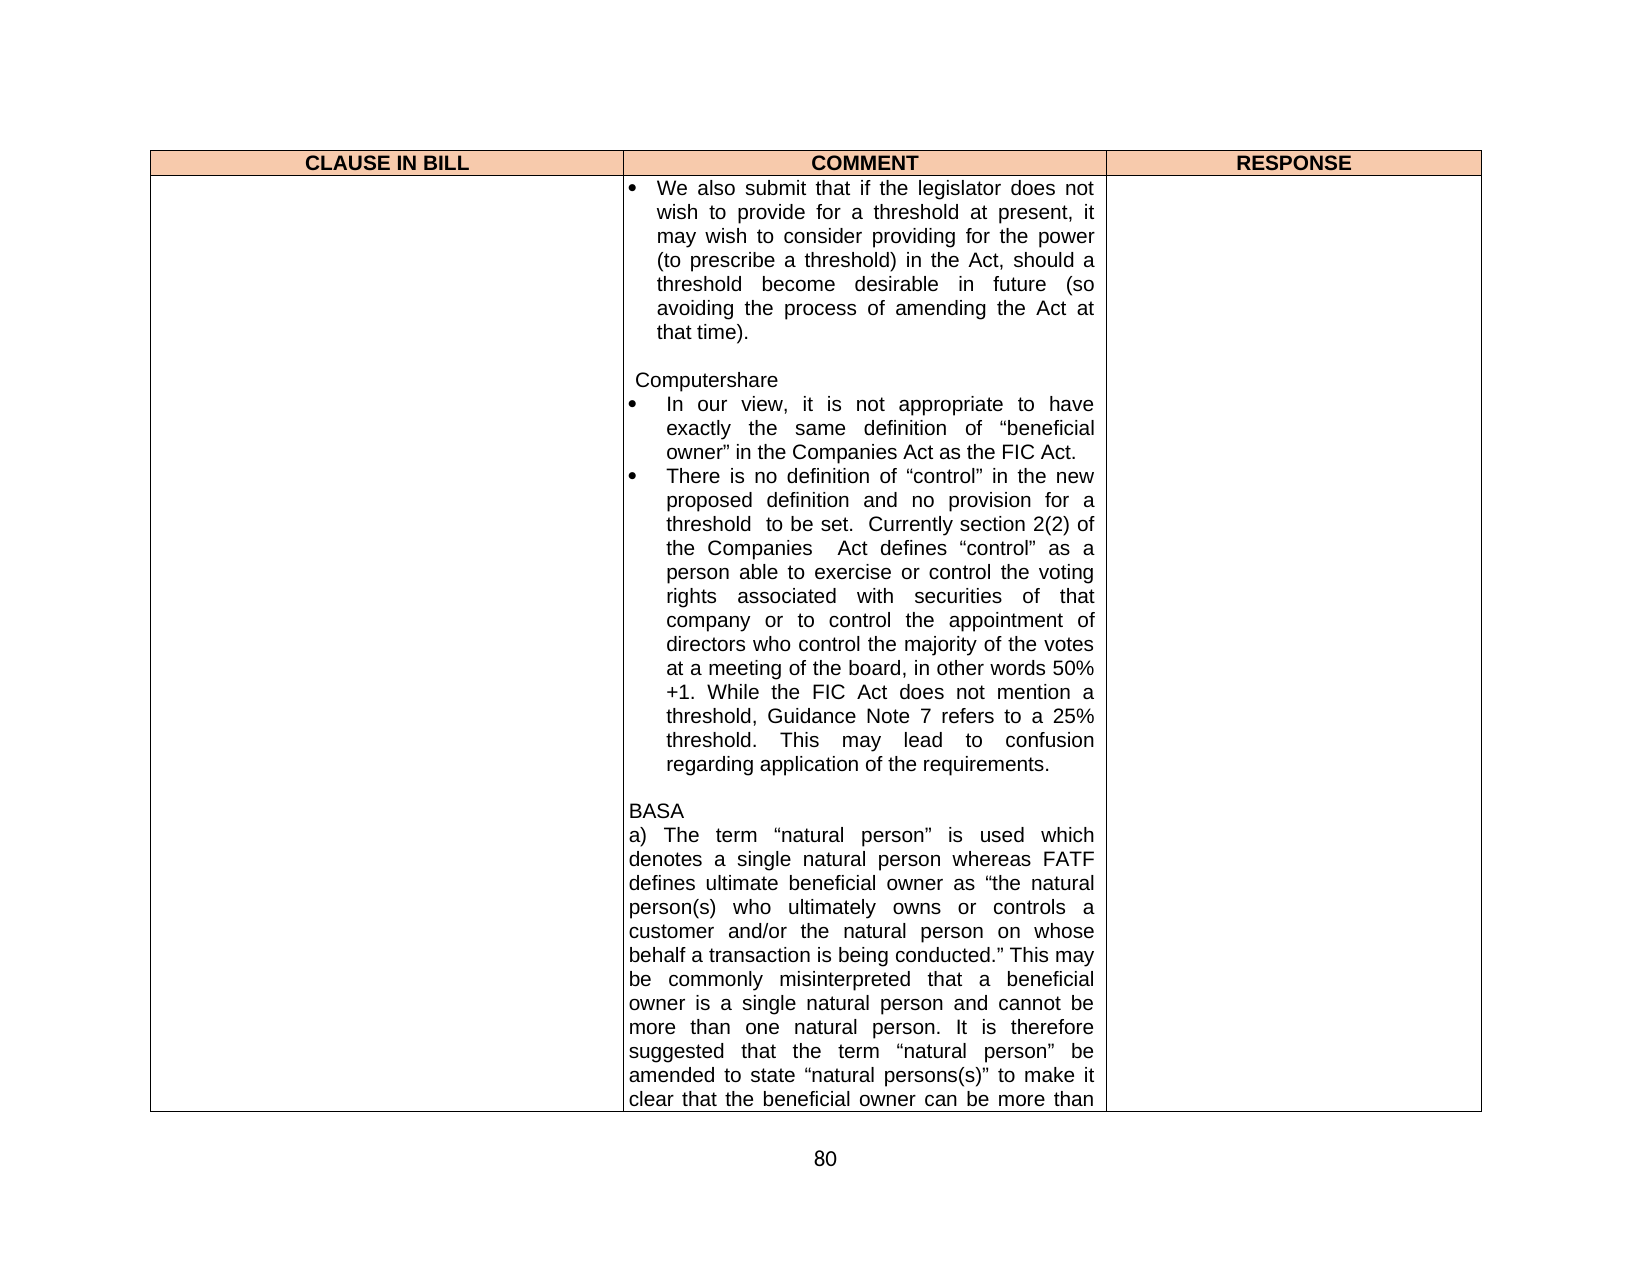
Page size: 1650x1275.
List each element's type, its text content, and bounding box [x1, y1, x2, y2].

table_header COMMENT [624, 151, 1106, 175]
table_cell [1107, 176, 1481, 1111]
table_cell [624, 176, 1106, 1111]
table_header CLAUSE IN BILL [151, 151, 623, 175]
table_header RESPONSE [1107, 151, 1481, 175]
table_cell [151, 176, 623, 1111]
